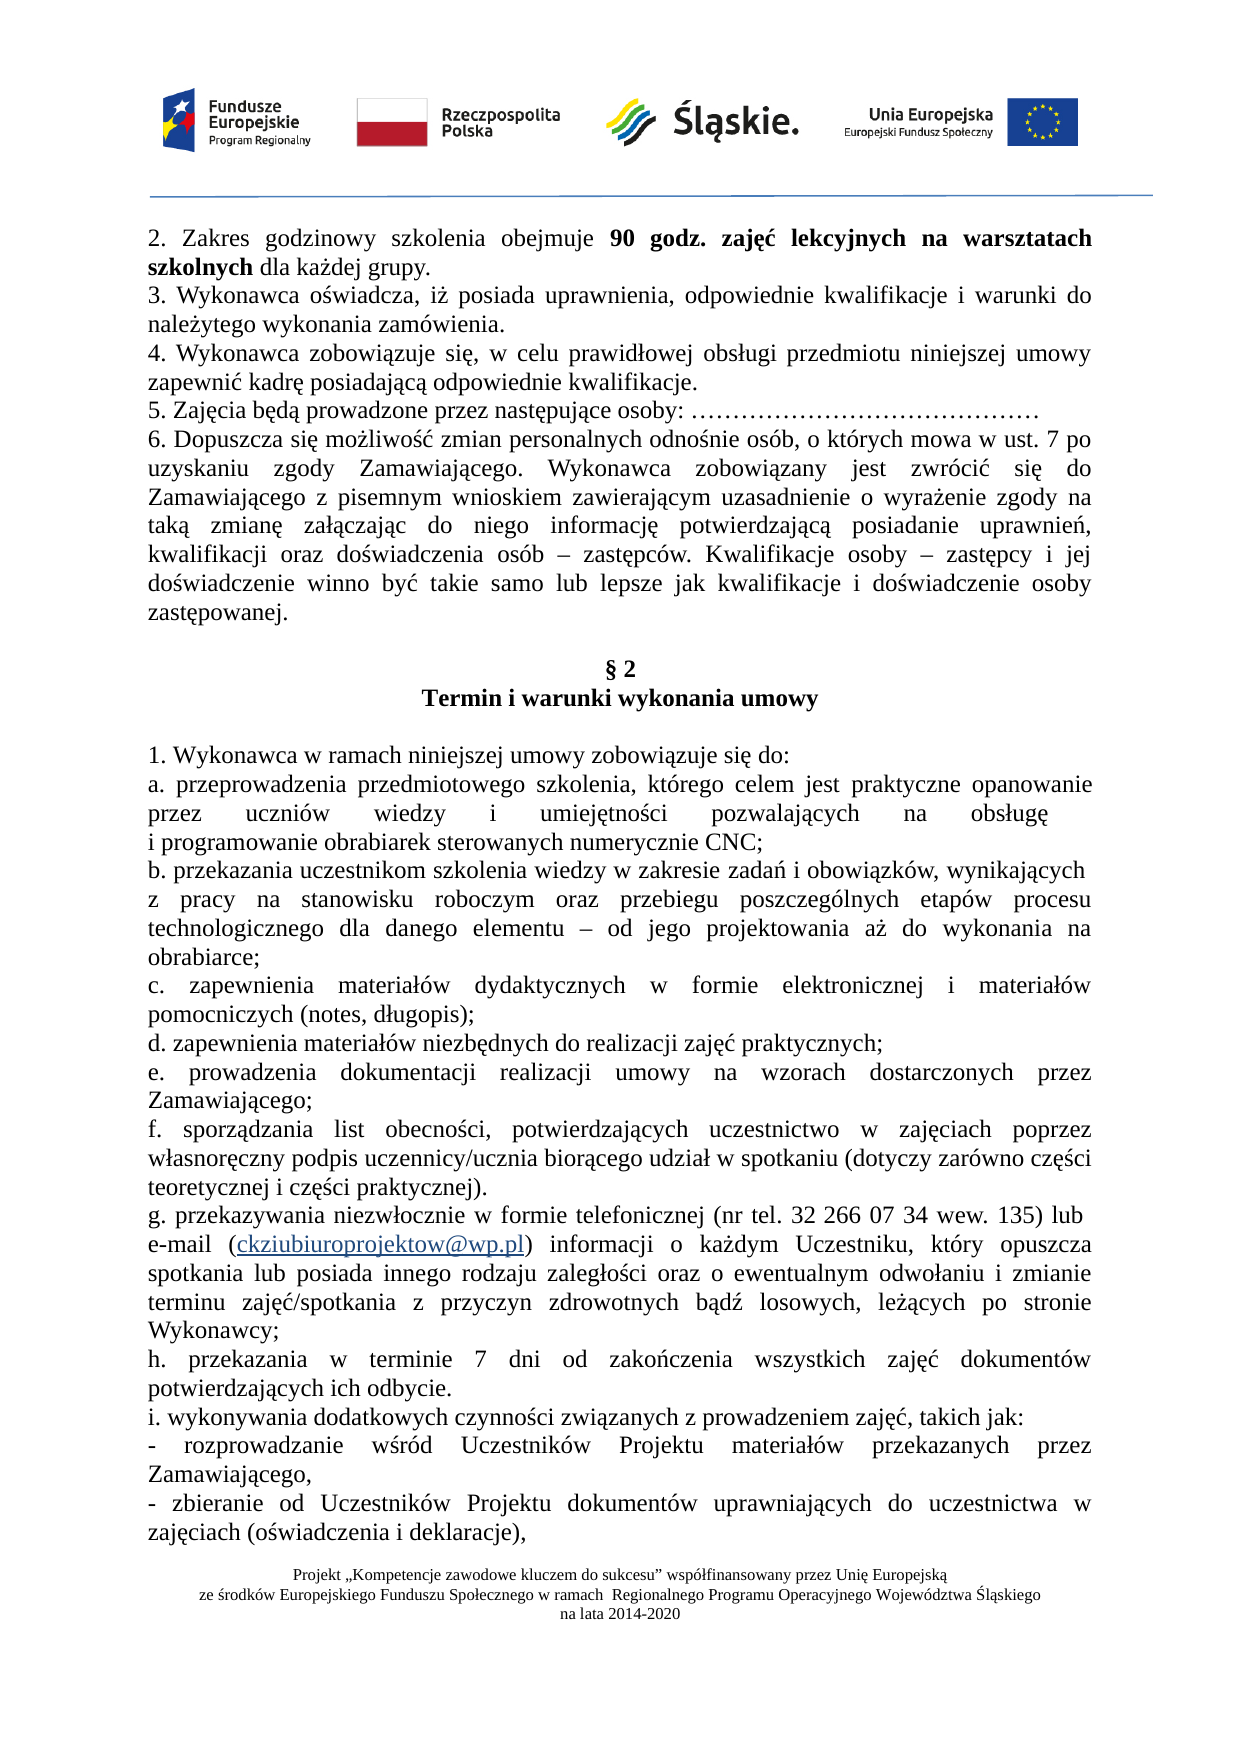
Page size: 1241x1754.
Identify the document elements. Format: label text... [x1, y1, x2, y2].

text 1. Wykonawca w ramach niniejszej umowy zobowiązuje się do: [148, 740, 1092, 769]
text h. przekazania w terminie 7 dni od zakończenia wszystkich zajęć dokumentów potwierdzających ich odbycie. [148, 1344, 1092, 1402]
text 4. Wykonawca zobowiązuje się, w celu prawidłowej obsługi przedmiotu niniejszej umowy zapewnić kadrę posiadającą odpowiednie kwalifikacje. [148, 338, 1092, 395]
text § 2 [148, 654, 1092, 683]
text b. przekazania uczestnikom szkolenia wiedzy w zakresie zadań i obowiązków, wynikających z pracy na stanowisku roboczym oraz przebiegu poszczególnych etapów procesu technologicznego dla danego elementu – od jego projektowania aż do wykonania na obrabiarce; [148, 855, 1092, 970]
text e. prowadzenia dokumentacji realizacji umowy na wzorach dostarczonych przez Zamawiającego; [148, 1057, 1092, 1114]
text g. przekazywania niezwłocznie w formie telefonicznej (nr tel. 32 266 07 34 wew. 135) lub e-mail (ckziubiuroprojektow@wp.pl) informacji o każdym Uczestniku, który opuszcza spotkania lub posiada innego rodzaju zaległości oraz o ewentualnym odwołaniu i zmianie terminu zajęć/spotkania z przyczyn zdrowotnych bądź losowych, leżących po stronie Wykonawcy; [148, 1200, 1092, 1344]
text a. przeprowadzenia przedmiotowego szkolenia, którego celem jest praktyczne opanowanie przez uczniów wiedzy i umiejętności pozwalających na obsługę i programowanie obrabiarek sterowanych numerycznie CNC; [148, 769, 1092, 855]
text 5. Zajęcia będą prowadzone przez następujące osoby: …………………………………… [148, 395, 1092, 424]
text Termin i warunki wykonania umowy [148, 683, 1092, 712]
text - zbieranie od Uczestników Projektu dokumentów uprawniających do uczestnictwa w zajęciach (oświadczenia i deklaracje), [148, 1488, 1092, 1545]
text 3. Wykonawca oświadcza, iż posiada uprawnienia, odpowiednie kwalifikacje i warunki do należytego wykonania zamówienia. [148, 280, 1092, 338]
picture [147, 73, 1093, 167]
text c. zapewnienia materiałów dydaktycznych w formie elektronicznej i materiałów pomocniczych (notes, długopis); [148, 970, 1092, 1028]
text - rozprowadzanie wśród Uczestników Projektu materiałów przekazanych przez Zamawiającego, [148, 1430, 1092, 1488]
text f. sporządzania list obecności, potwierdzających uczestnictwo w zajęciach poprzez własnoręczny podpis uczennicy/ucznia biorącego udział w spotkaniu (dotyczy zarówno części teoretycznej i części praktycznej). [148, 1114, 1092, 1200]
text d. zapewnienia materiałów niezbędnych do realizacji zajęć praktycznych; [148, 1028, 1092, 1057]
text 2. Zakres godzinowy szkolenia obejmuje 90 godz. zajęć lekcyjnych na warsztatach szkolnych dla każdej grupy. [148, 223, 1092, 280]
text 6. Dopuszcza się możliwość zmian personalnych odnośnie osób, o których mowa w ust. 7 po uzyskaniu zgody Zamawiającego. Wykonawca zobowiązany jest zwrócić się do Zamawiającego z pisemnym wnioskiem zawierającym uzasadnienie o wyrażenie zgody na taką zmianę załączając do niego informację potwierdzającą posiadanie uprawnień, kwalifikacji oraz doświadczenia osób – zastępców. Kwalifikacje osoby – zastępcy i jej doświadczenie winno być takie samo lub lepsze jak kwalifikacje i doświadczenie osoby zastępowanej. [148, 424, 1092, 625]
text i. wykonywania dodatkowych czynności związanych z prowadzeniem zajęć, takich jak: [148, 1402, 1092, 1430]
